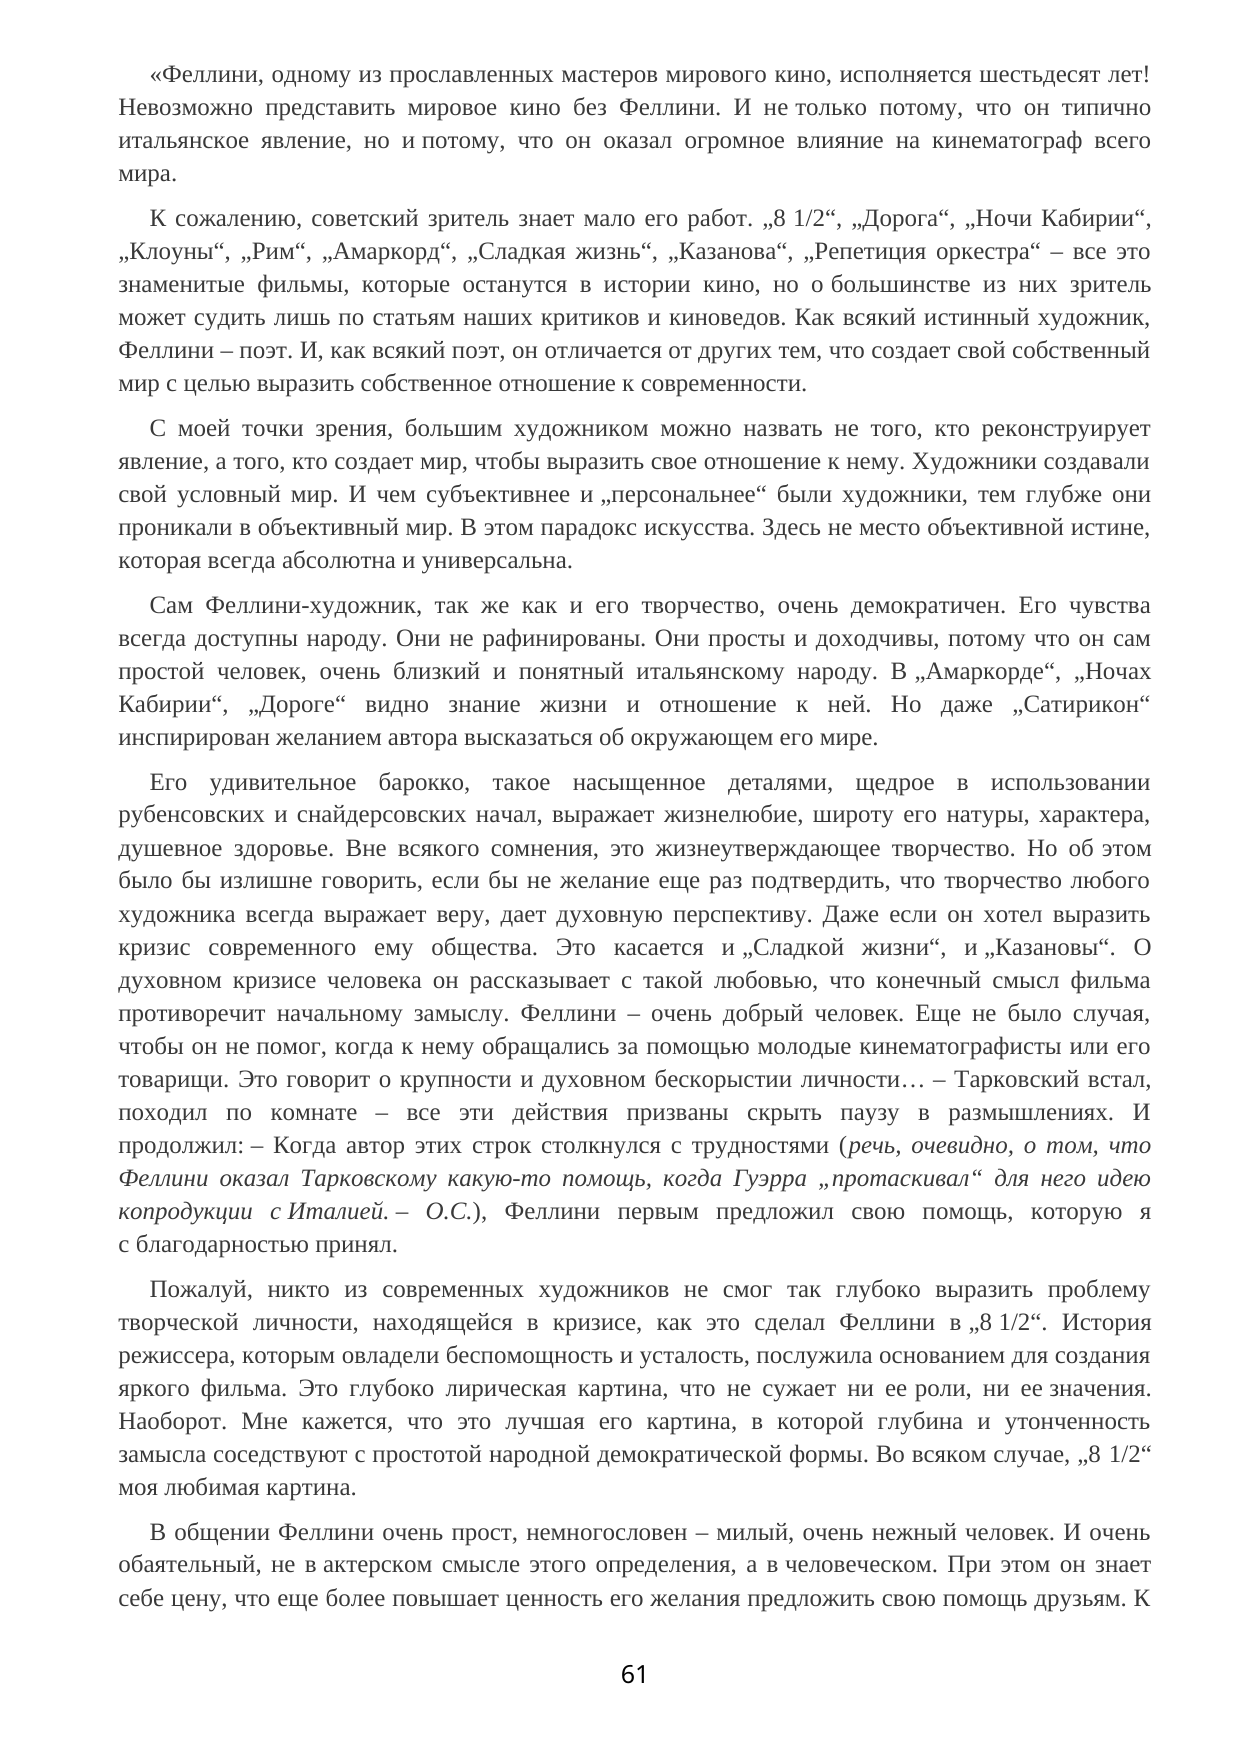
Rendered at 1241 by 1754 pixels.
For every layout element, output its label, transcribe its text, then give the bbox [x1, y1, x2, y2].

text «Феллини, одному из прославленных мастеров мирового кино, исполняется шестьдесят лет! Невозможно представить мировое кино без Феллини. И не только потому, что он типично итальянское явление, но и потому, что он оказал огромное влияние на кинематограф всего мира. [118, 59, 1152, 187]
text Сам Феллини-художник, так же как и его творчество, очень демократичен. Его чувства всегда доступны народу. Они не рафинированы. Они просты и доходчивы, потому что он сам простой человек, очень близкий и понятный итальянскому народу. В „Амаркорде“, „Ночах Кабирии“, „Дороге“ видно знание жизни и отношение к ней. Но даже „Сатирикон“ инспирирован желанием автора высказаться об окружающем его мире. [118, 590, 1152, 751]
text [118, 1517, 1152, 1611]
text С моей точки зрения, большим художником можно назвать не того, кто реконструирует явление, а того, кто создает мир, чтобы выразить свое отношение к нему. Художники создавали свой условный мир. И чем субъективнее и „персональнее“ были художники, тем глубже они проникали в объективный мир. В этом парадокс искусства. Здесь не место объективной истине, которая всегда абсолютна и универсальна. [118, 413, 1152, 574]
text Пожалуй, никто из современных художников не смог так глубоко выразить проблему творческой личности, находящейся в кризисе, как это сделал Феллини в „8 1/2“. История режиссера, которым овладели беспомощность и усталость, послужила основанием для создания яркого фильма. Это глубоко лирическая картина, что не сужает ни ее роли, ни ее значения. Наоборот. Мне кажется, что это лучшая его картина, в которой глубина и утонченность замысла соседствуют с простотой народной демократической формы. Во всяком случае, „8 1/2“ моя любимая картина. [118, 1274, 1152, 1501]
text К сожалению, советский зритель знает мало его работ. „8 1/2“, „Дорога“, „Ночи Кабирии“, „Клоуны“, „Рим“, „Амаркорд“, „Сладкая жизнь“, „Казанова“, „Репетиция оркестра“ – все это знаменитые фильмы, которые останутся в истории кино, но о большинстве из них зритель может судить лишь по статьям наших критиков и киноведов. Как всякий истинный художник, Феллини – поэт. И, как всякий поэт, он отличается от других тем, что создает свой собственный мир с целью выразить собственное отношение к современности. [118, 203, 1152, 397]
text Его удивительное барокко, такое насыщенное деталями, щедрое в использовании рубенсовских и снайдерсовских начал, выражает жизнелюбие, широту его натуры, характера, душевное здоровье. Вне всякого сомнения, это жизнеутверждающее творчество. Но об этом было бы излишне говорить, если бы не желание еще раз подтвердить, что творчество любого художника всегда выражает веру, дает духовную перспективу. Даже если он хотел выразить кризис современного ему общества. Это касается и „Сладкой жизни“, и „Казановы“. О духовном кризисе человека он рассказывает с такой любовью, что конечный смысл фильма противоречит начальному замыслу. Феллини – очень добрый человек. Еще не было случая, чтобы он не помог, когда к нему обращались за помощью молодые кинематографисты или его товарищи. Это говорит о крупности и духовном бескорыстии личности… – Тарковский встал, походил по комнате – все эти действия призваны скрыть паузу в размышлениях. И продолжил: – Когда автор этих строк столкнулся с трудностями (речь, очевидно, о том, что Феллини оказал Тарковскому какую-то помощь, когда Гуэрра „протаскивал“ для него идею копродукции с Италией. – О.С.), Феллини первым предложил свою помощь, которую я с благодарностью принял. [118, 767, 1152, 1258]
